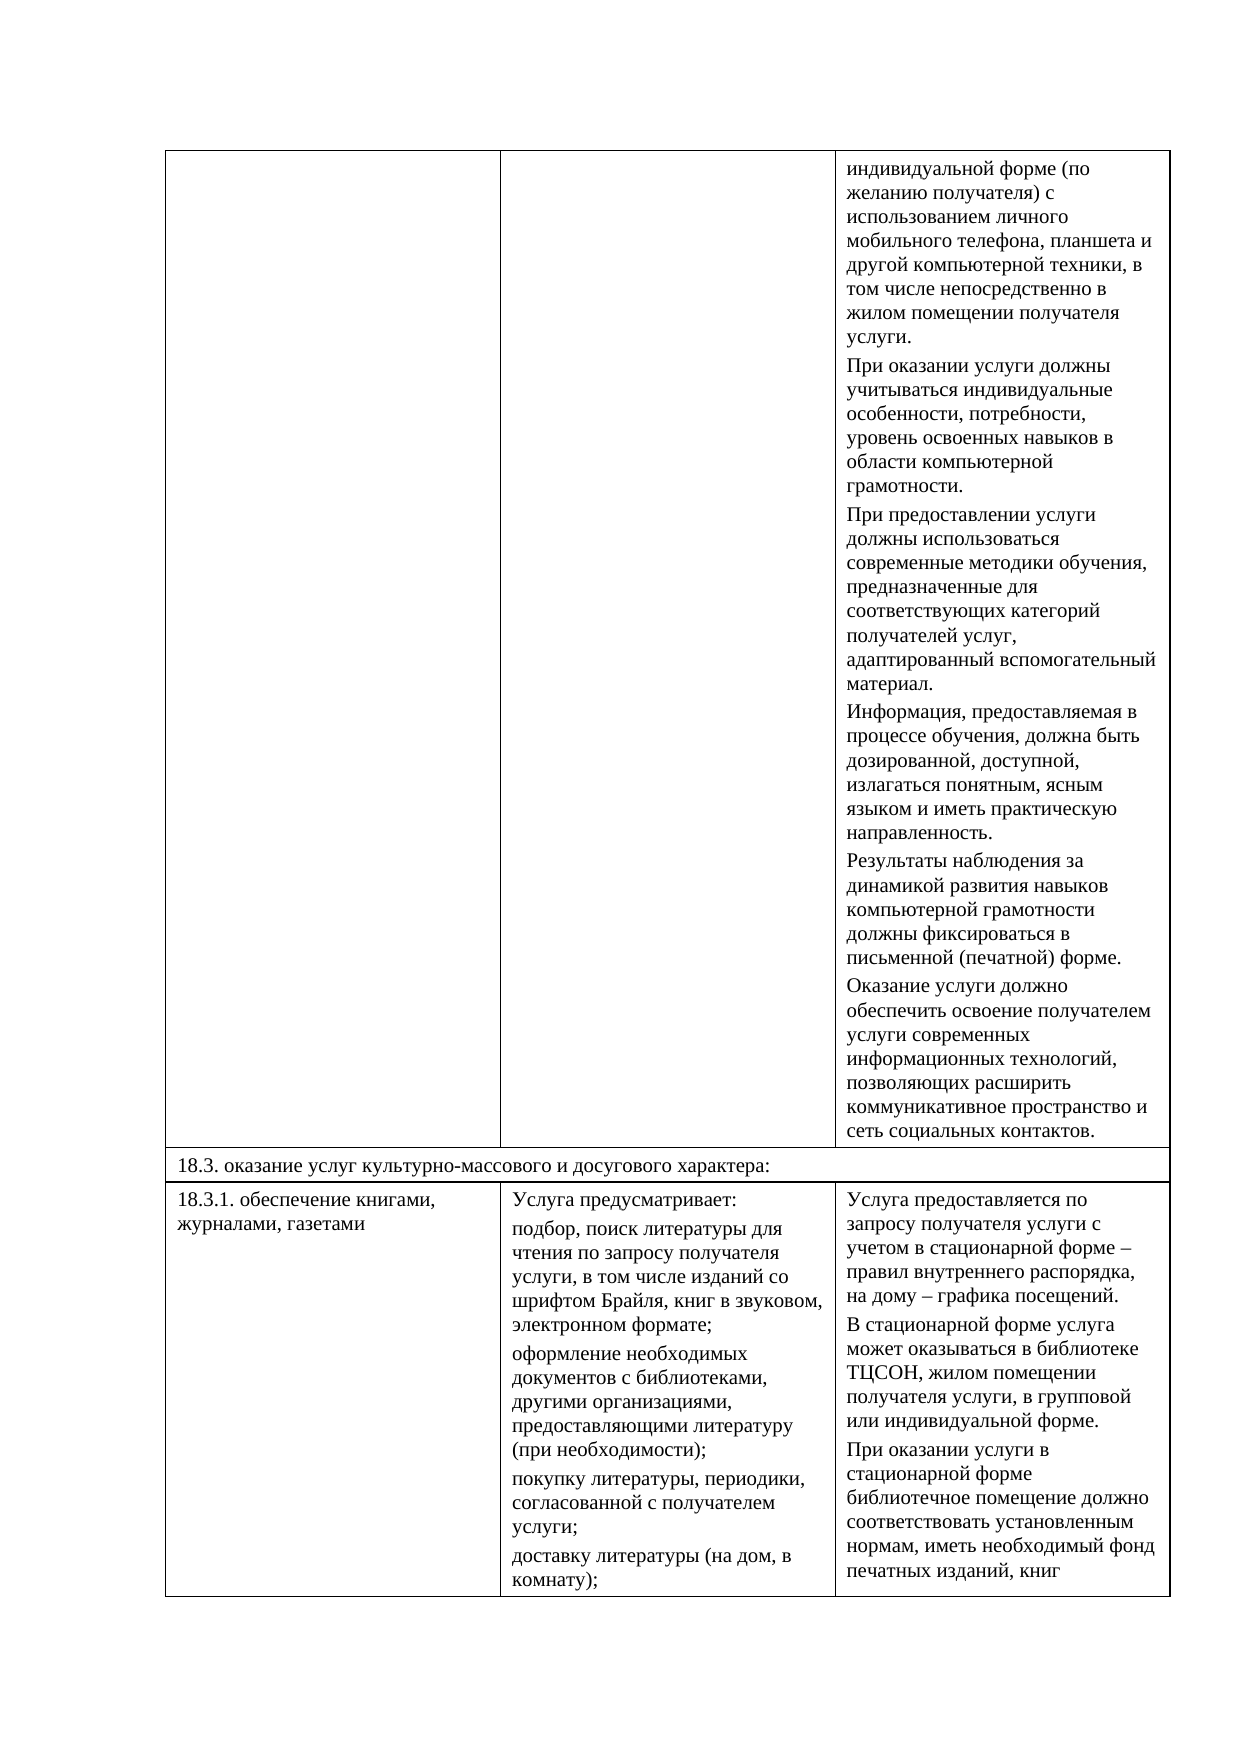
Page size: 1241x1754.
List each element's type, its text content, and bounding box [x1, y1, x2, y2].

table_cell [501, 151, 835, 1147]
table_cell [836, 151, 1169, 1147]
table_cell 18.3. оказание услуг культурно-массового и досугового характера: [166, 1148, 1169, 1181]
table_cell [166, 1183, 500, 1596]
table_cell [166, 151, 500, 1147]
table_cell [501, 1183, 835, 1596]
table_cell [836, 1183, 1169, 1596]
